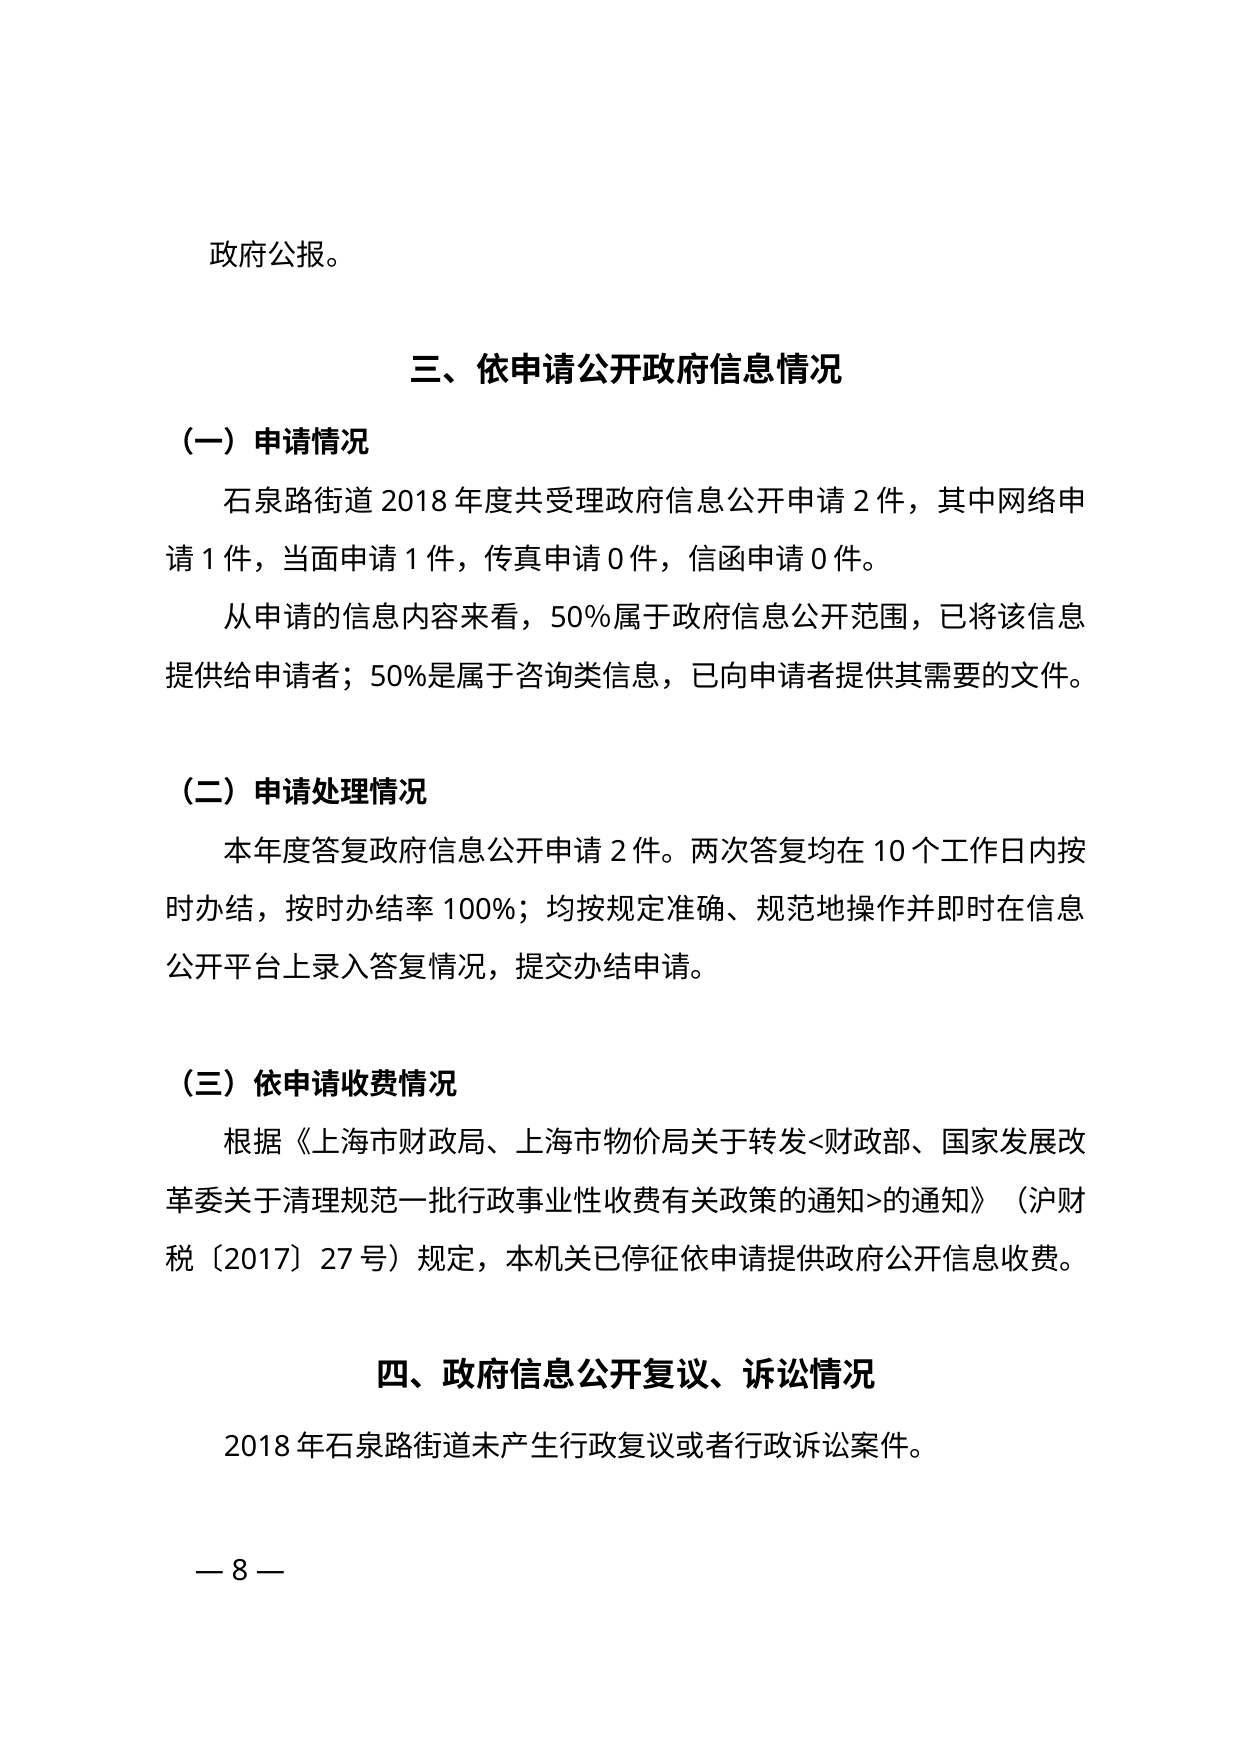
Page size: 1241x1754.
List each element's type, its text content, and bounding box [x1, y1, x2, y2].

text 本年度答复政府信息公开申请2件。两次答复均在10个工作日内按时办结，按时办结率100%；均按规定准确、规范地操作并即时在信息公开平台上录入答复情况，提交办结申请。 [165, 814, 1087, 989]
text 三、依申请公开政府信息情况 [165, 335, 1087, 393]
text 从申请的信息内容来看，50％属于政府信息公开范围，已将该信息提供给申请者；50%是属于咨询类信息，已向申请者提供其需要的文件。 [165, 581, 1087, 698]
text 2018年石泉路街道未产生行政复议或者行政诉讼案件。 [165, 1410, 1087, 1468]
text 四、政府信息公开复议、诉讼情况 [165, 1339, 1087, 1398]
text 石泉路街道2018年度共受理政府信息公开申请2件，其中网络申请1件，当面申请1件，传真申请0件，信函申请0件。 [165, 464, 1087, 581]
text （三）依申请收费情况 [165, 1048, 1087, 1106]
text （二）申请处理情况 [165, 756, 1087, 814]
text （一）申请情况 [165, 406, 1087, 464]
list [165, 218, 1087, 277]
text 根据《上海市财政局、上海市物价局关于转发<财政部、国家发展改革委关于清理规范一批行政事业性收费有关政策的通知>的通知》（沪财税〔2017〕27号）规定，本机关已停征依申请提供政府公开信息收费。 [165, 1106, 1087, 1281]
